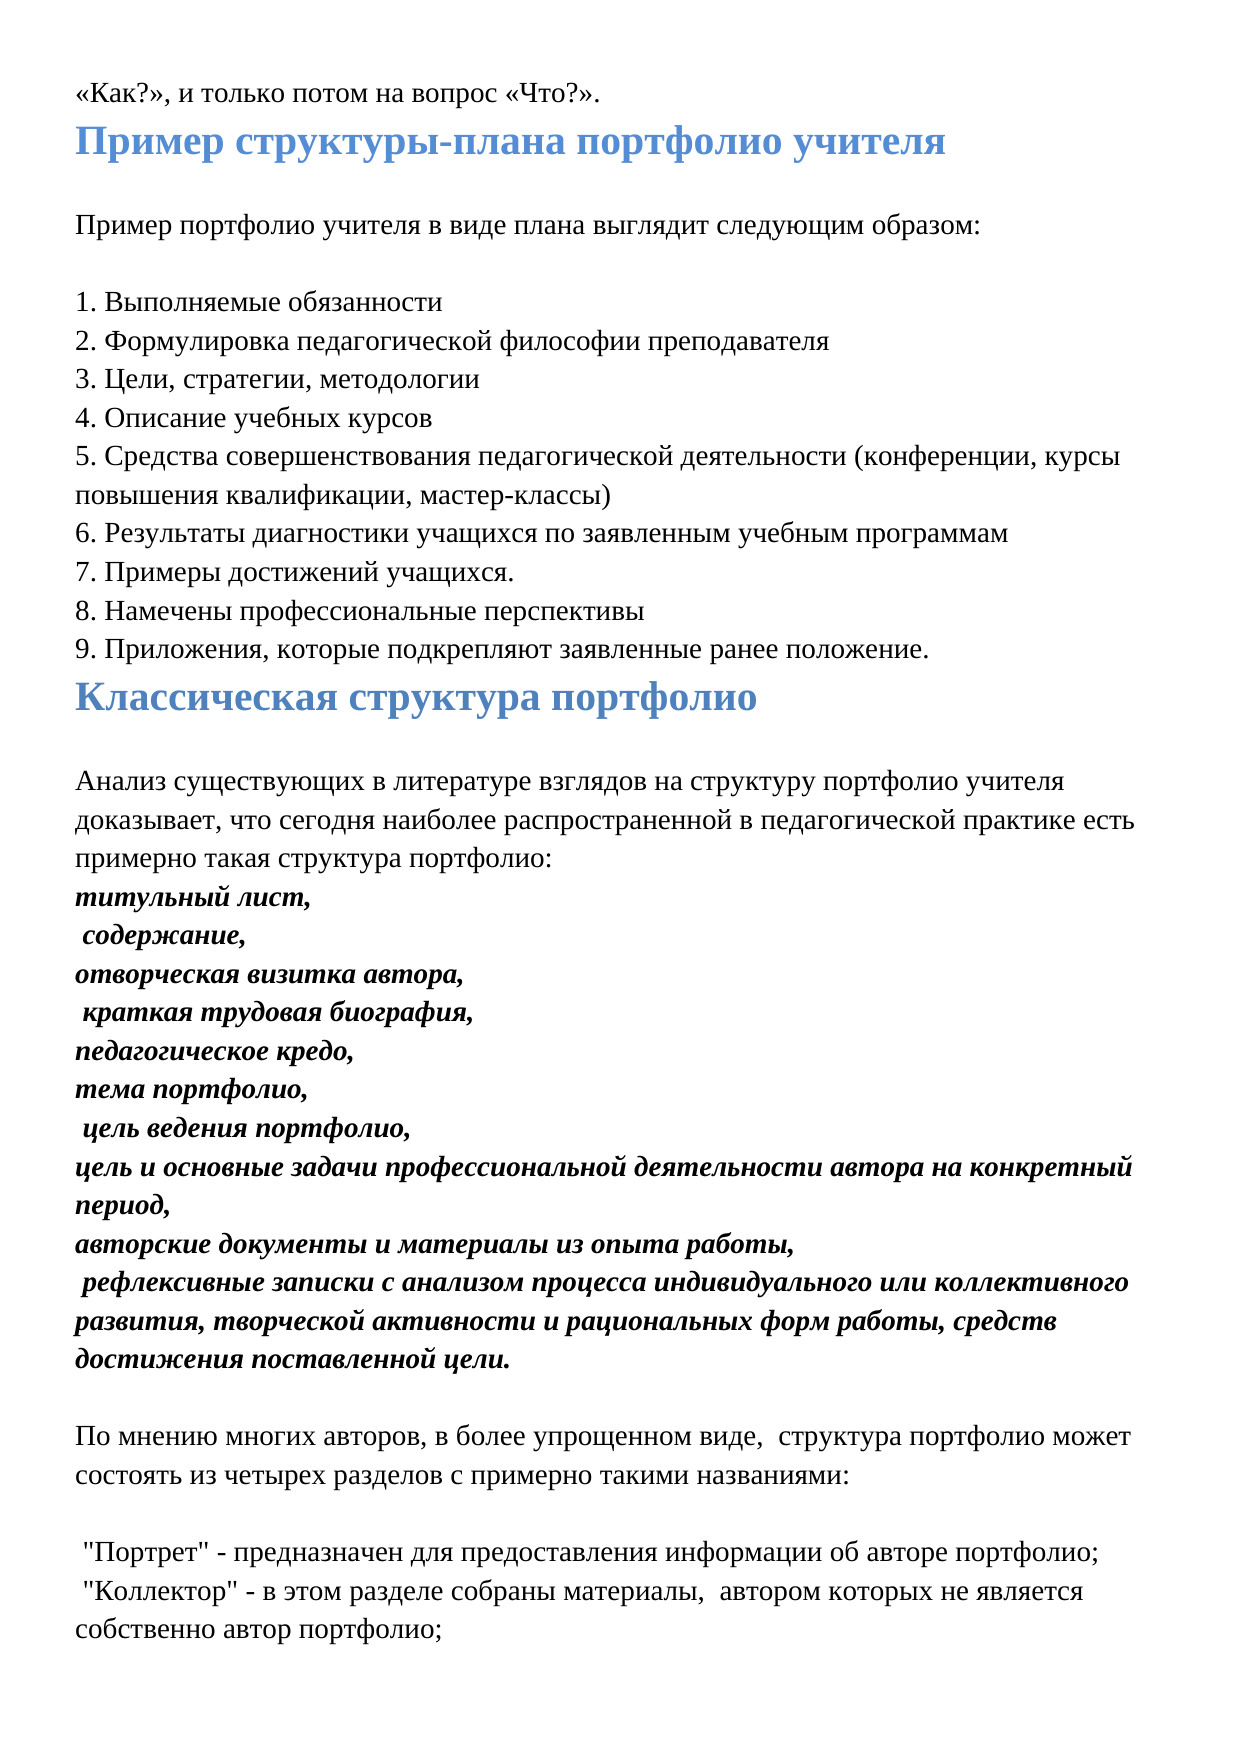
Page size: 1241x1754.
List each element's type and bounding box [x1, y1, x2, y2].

text [75, 75, 1165, 1645]
